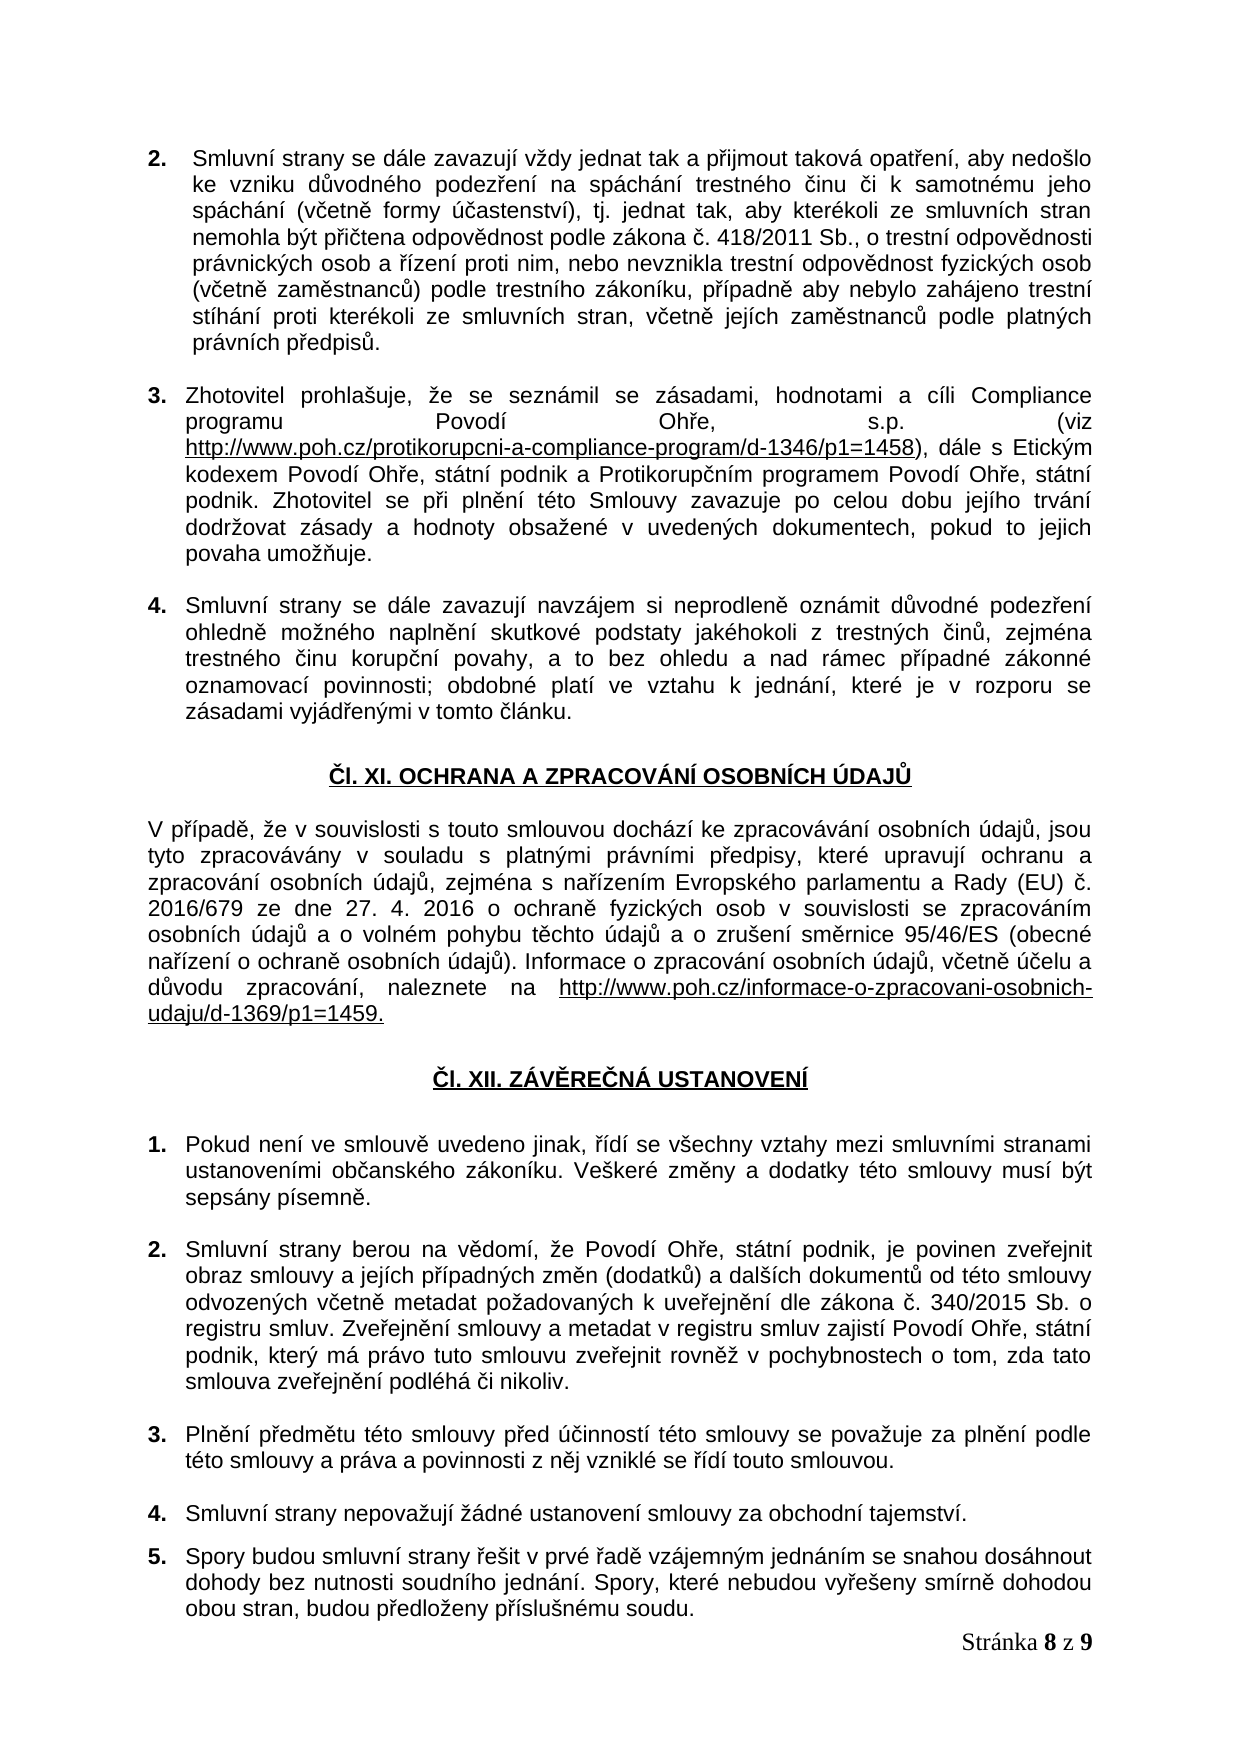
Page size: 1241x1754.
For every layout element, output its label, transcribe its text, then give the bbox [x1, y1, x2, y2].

list Pokud není ve smlouvě uvedeno jinak, řídí se všechny vztahy mezi smluvními stranami ustanoveními občanského zákoníku. Veškeré změny a dodatky této smlouvy musí být sepsány písemně. [148, 1131, 1092, 1210]
list Smluvní strany se dále zavazují navzájem si neprodleně oznámit důvodné podezření ohledně možného naplnění skutkové podstaty jakéhokoli z trestných činů, zejména trestného činu korupční povahy, a to bez ohledu a nad rámec případné zákonné oznamovací povinnosti; obdobné platí ve vztahu k jednání, které je v rozporu se zásadami vyjádřenými v tomto článku. [148, 592, 1092, 724]
list Smluvní strany berou na vědomí, že Povodí Ohře, státní podnik, je povinen zveřejnit obraz smlouvy a jejích případných změn (dodatků) a dalších dokumentů od této smlouvy odvozených včetně metadat požadovaných k uveřejnění dle zákona č. 340/2015 Sb. o registru smluv. Zveřejnění smlouvy a metadat v registru smluv zajistí Povodí Ohře, státní podnik, který má právo tuto smlouvu zveřejnit rovněž v pochybnostech o tom, zda tato smlouva zveřejnění podléhá či nikoliv. [148, 1236, 1092, 1394]
list Plnění předmětu této smlouvy před účinností této smlouvy se považuje za plnění podle této smlouvy a práva a povinnosti z něj vzniklé se řídí touto smlouvou. [148, 1421, 1092, 1473]
text Čl. XI. Ochrana a zpracování osobních údajů [148, 763, 1092, 789]
text Čl. XII. ZÁVĚREČNÁ USTANOVENÍ [148, 1066, 1092, 1092]
list Smluvní strany nepovažují žádné ustanovení smlouvy za obchodní tajemství. [148, 1500, 1092, 1526]
list Spory budou smluvní strany řešit v prvé řadě vzájemným jednáním se snahou dosáhnout dohody bez nutnosti soudního jednání. Spory, které nebudou vyřešeny smírně dohodou obou stran, budou předloženy příslušnému soudu. [148, 1543, 1092, 1622]
list Smluvní strany se dále zavazují vždy jednat tak a přijmout taková opatření, aby nedošlo ke vzniku důvodného podezření na spáchání trestného činu či k samotnému jeho spáchání (včetně formy účastenství), tj. jednat tak, aby kterékoli ze smluvních stran nemohla být přičtena odpovědnost podle zákona č. 418/2011 Sb., o trestní odpovědnosti právnických osob a řízení proti nim, nebo nevznikla trestní odpovědnost fyzických osob (včetně zaměstnanců) podle trestního zákoníku, případně aby nebylo zahájeno trestní stíhání proti kterékoli ze smluvních stran, včetně jejích zaměstnanců podle platných právních předpisů. [148, 144, 1092, 355]
text V případě, že v souvislosti s touto smlouvou dochází ke zpracovávání osobních údajů, jsou tyto zpracovávány v souladu s platnými právními předpisy, které upravují ochranu a zpracování osobních údajů, zejména s nařízením Evropského parlamentu a Rady (EU) č. 2016/679 ze dne 27. 4. 2016 o ochraně fyzických osob v souvislosti se zpracováním osobních údajů a o volném pohybu těchto údajů a o zrušení směrnice 95/46/ES (obecné nařízení o ochraně osobních údajů). Informace o zpracování osobních údajů, včetně účelu a důvodu zpracování, naleznete na http://www.poh.cz/informace-o-zpracovani-osobnich-udaju/d-1369/p1=1459. [148, 816, 1092, 1027]
list Zhotovitel prohlašuje, že se seznámil se zásadami, hodnotami a cíli Compliance programu Povodí Ohře, s.p. (viz http://www.poh.cz/protikorupcni-a-compliance-program/d-1346/p1=1458), dále s Etickým kodexem Povodí Ohře, státní podnik a Protikorupčním programem Povodí Ohře, státní podnik. Zhotovitel se při plnění této Smlouvy zavazuje po celou dobu jejího trvání dodržovat zásady a hodnoty obsažené v uvedených dokumentech, pokud to jejich povaha umožňuje. [148, 382, 1092, 566]
